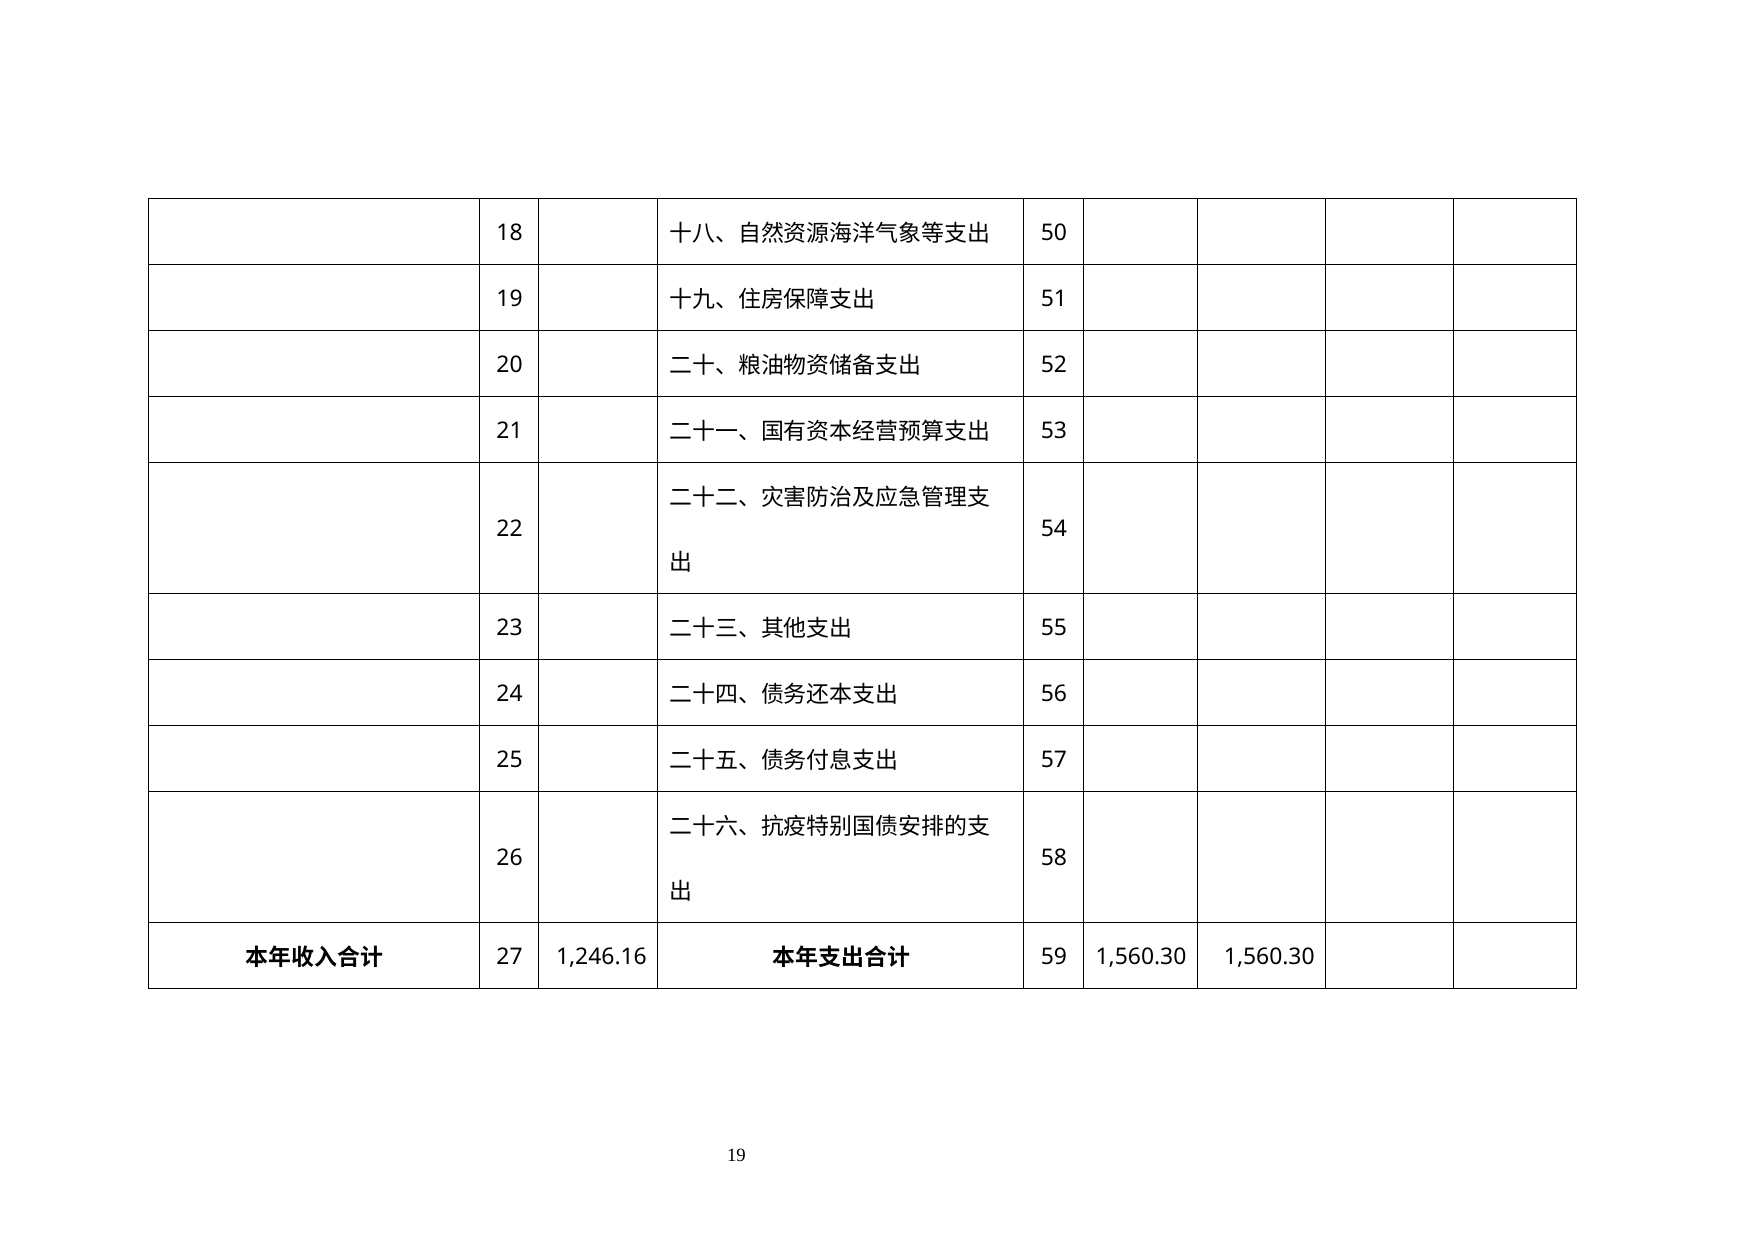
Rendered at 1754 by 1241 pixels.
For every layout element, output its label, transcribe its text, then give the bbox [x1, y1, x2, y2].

table_cell [1084, 331, 1197, 396]
table_cell [1084, 397, 1197, 462]
table_cell [1198, 726, 1325, 791]
table_cell [1326, 265, 1453, 330]
table_cell [539, 199, 657, 264]
table_cell [149, 792, 479, 922]
table_cell [1084, 726, 1197, 791]
table_cell 22 [480, 463, 538, 593]
table_cell [149, 265, 479, 330]
table_cell [1454, 265, 1576, 330]
table_cell 1,560.30 [1084, 923, 1197, 988]
table_cell [539, 660, 657, 725]
table_cell 56 [1024, 660, 1083, 725]
table_cell [539, 594, 657, 659]
table_cell [1084, 265, 1197, 330]
table_cell 二十二、灾害防治及应急管理支出 [658, 463, 1023, 593]
table_cell [1454, 726, 1576, 791]
table_cell 51 [1024, 265, 1083, 330]
table_cell [1198, 792, 1325, 922]
table_cell [1326, 660, 1453, 725]
table_cell [1198, 660, 1325, 725]
table_cell 20 [480, 331, 538, 396]
table_cell [1454, 199, 1576, 264]
table_cell [1084, 792, 1197, 922]
table_cell 二十六、抗疫特别国债安排的支出 [658, 792, 1023, 922]
table_cell [1198, 397, 1325, 462]
table_cell [539, 792, 657, 922]
table_cell 58 [1024, 792, 1083, 922]
table_cell 25 [480, 726, 538, 791]
table_cell 1,246.16 [539, 923, 657, 988]
table_cell 50 [1024, 199, 1083, 264]
table_cell [149, 331, 479, 396]
table_cell 59 [1024, 923, 1083, 988]
table_cell 21 [480, 397, 538, 462]
table_cell 23 [480, 594, 538, 659]
table_cell [1198, 331, 1325, 396]
table_cell 本年支出合计 [658, 923, 1023, 988]
table_cell 18 [480, 199, 538, 264]
table_cell 二十、粮油物资储备支出 [658, 331, 1023, 396]
table_cell 27 [480, 923, 538, 988]
table_cell [1326, 792, 1453, 922]
table_cell [1084, 463, 1197, 593]
table_cell [1454, 923, 1576, 988]
table_cell 57 [1024, 726, 1083, 791]
table_cell 二十一、国有资本经营预算支出 [658, 397, 1023, 462]
table_cell [539, 463, 657, 593]
table_cell [539, 265, 657, 330]
table_cell [1084, 660, 1197, 725]
table_cell 26 [480, 792, 538, 922]
table_cell [539, 331, 657, 396]
table_cell 十九、住房保障支出 [658, 265, 1023, 330]
table_cell 1,560.30 [1198, 923, 1325, 988]
table_cell [1326, 199, 1453, 264]
table_cell 19 [480, 265, 538, 330]
table_cell 53 [1024, 397, 1083, 462]
table_cell [539, 726, 657, 791]
table_cell [149, 397, 479, 462]
table_cell [1454, 792, 1576, 922]
table_cell [1084, 594, 1197, 659]
table_cell [1084, 199, 1197, 264]
table_cell [149, 726, 479, 791]
table_cell [1198, 265, 1325, 330]
table_cell 24 [480, 660, 538, 725]
table_cell [539, 397, 657, 462]
table_cell 52 [1024, 331, 1083, 396]
table_cell 二十三、其他支出 [658, 594, 1023, 659]
table_cell [1454, 660, 1576, 725]
table_cell [1198, 463, 1325, 593]
table_cell [149, 594, 479, 659]
table_cell 二十五、债务付息支出 [658, 726, 1023, 791]
table_cell [149, 660, 479, 725]
table_cell [1454, 331, 1576, 396]
table_cell [1326, 331, 1453, 396]
table_cell [149, 199, 479, 264]
table_cell [149, 463, 479, 593]
table_cell [1198, 594, 1325, 659]
table_cell [1326, 923, 1453, 988]
table_cell [1326, 726, 1453, 791]
table_cell [1454, 594, 1576, 659]
table_cell 54 [1024, 463, 1083, 593]
table_cell 本年收入合计 [149, 923, 479, 988]
table_cell [1454, 463, 1576, 593]
table_cell 二十四、债务还本支出 [658, 660, 1023, 725]
table_cell [1326, 463, 1453, 593]
table_cell [1454, 397, 1576, 462]
table_cell 十八、自然资源海洋气象等支出 [658, 199, 1023, 264]
table_cell [1326, 594, 1453, 659]
table_cell 55 [1024, 594, 1083, 659]
table_cell [1198, 199, 1325, 264]
table_cell [1326, 397, 1453, 462]
